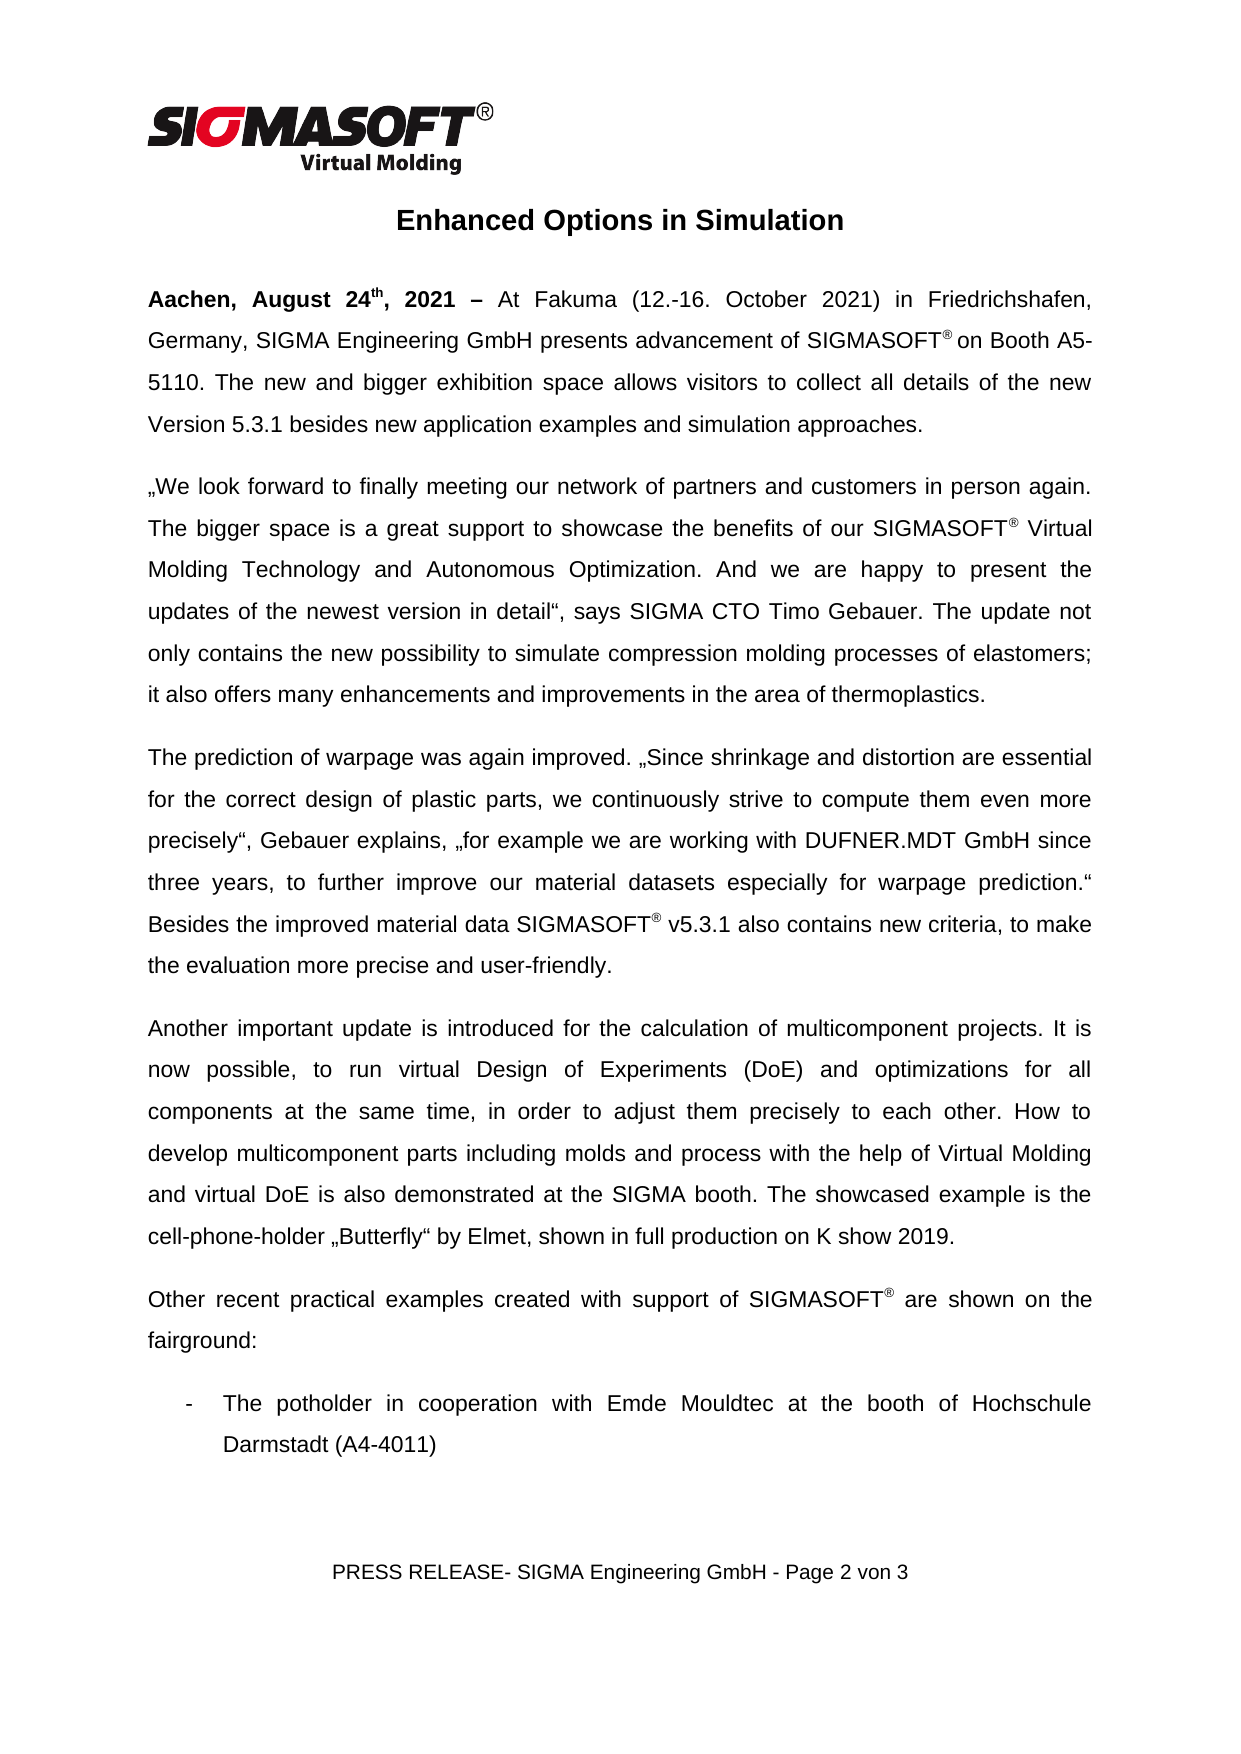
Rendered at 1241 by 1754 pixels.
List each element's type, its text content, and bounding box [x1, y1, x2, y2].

text The prediction of warpage was again improved. „Since shrinkage and distortion are essential for the correct design of plastic parts, we continuously strive to compute them even more precisely“, Gebauer explains, „for example we are working with DUFNER.MDT GmbH since three years, to further improve our material datasets especially for warpage prediction.“ Besides the improved material data SIGMASOFT® v5.3.1 also contains new criteria, to make the evaluation more precise and user-friendly. [148, 728, 1093, 978]
text Aachen, August 24th, 2021 – At Fakuma (12.-16. October 2021) in Friedrichshafen, Germany, SIGMA Engineering GmbH presents advancement of SIGMASOFT® on Booth A5-5110. The new and bigger exhibition space allows visitors to collect all details of the new Version 5.3.1 besides new application examples and simulation approaches. [148, 270, 1093, 437]
text „We look forward to finally meeting our network of partners and customers in person again. The bigger space is a great support to showcase the benefits of our SIGMASOFT® Virtual Molding Technology and Autonomous Optimization. And we are happy to present the updates of the newest version in detail“, says SIGMA CTO Timo Gebauer. The update not only contains the new possibility to simulate compression molding processes of elastomers; it also offers many enhancements and improvements in the area of thermoplastics. [148, 458, 1093, 708]
text Another important update is introduced for the calculation of multicomponent projects. It is now possible, to run virtual Design of Experiments (DoE) and optimizations for all components at the same time, in order to adjust them precisely to each other. How to develop multicomponent parts including molds and process with the help of Virtual Molding and virtual DoE is also demonstrated at the SIGMA booth. The showcased example is the cell-phone-holder „Butterfly“ by Elmet, shown in full production on K show 2019. [148, 999, 1093, 1249]
picture [147, 102, 494, 175]
list The potholder in cooperation with Emde Mouldtec at the booth of Hochschule Darmstadt (A4-4011) [185, 1374, 1093, 1458]
text Enhanced Options in Simulation [148, 203, 1093, 237]
text Other recent practical examples created with support of SIGMASOFT® are shown on the fairground: [148, 1270, 1093, 1353]
